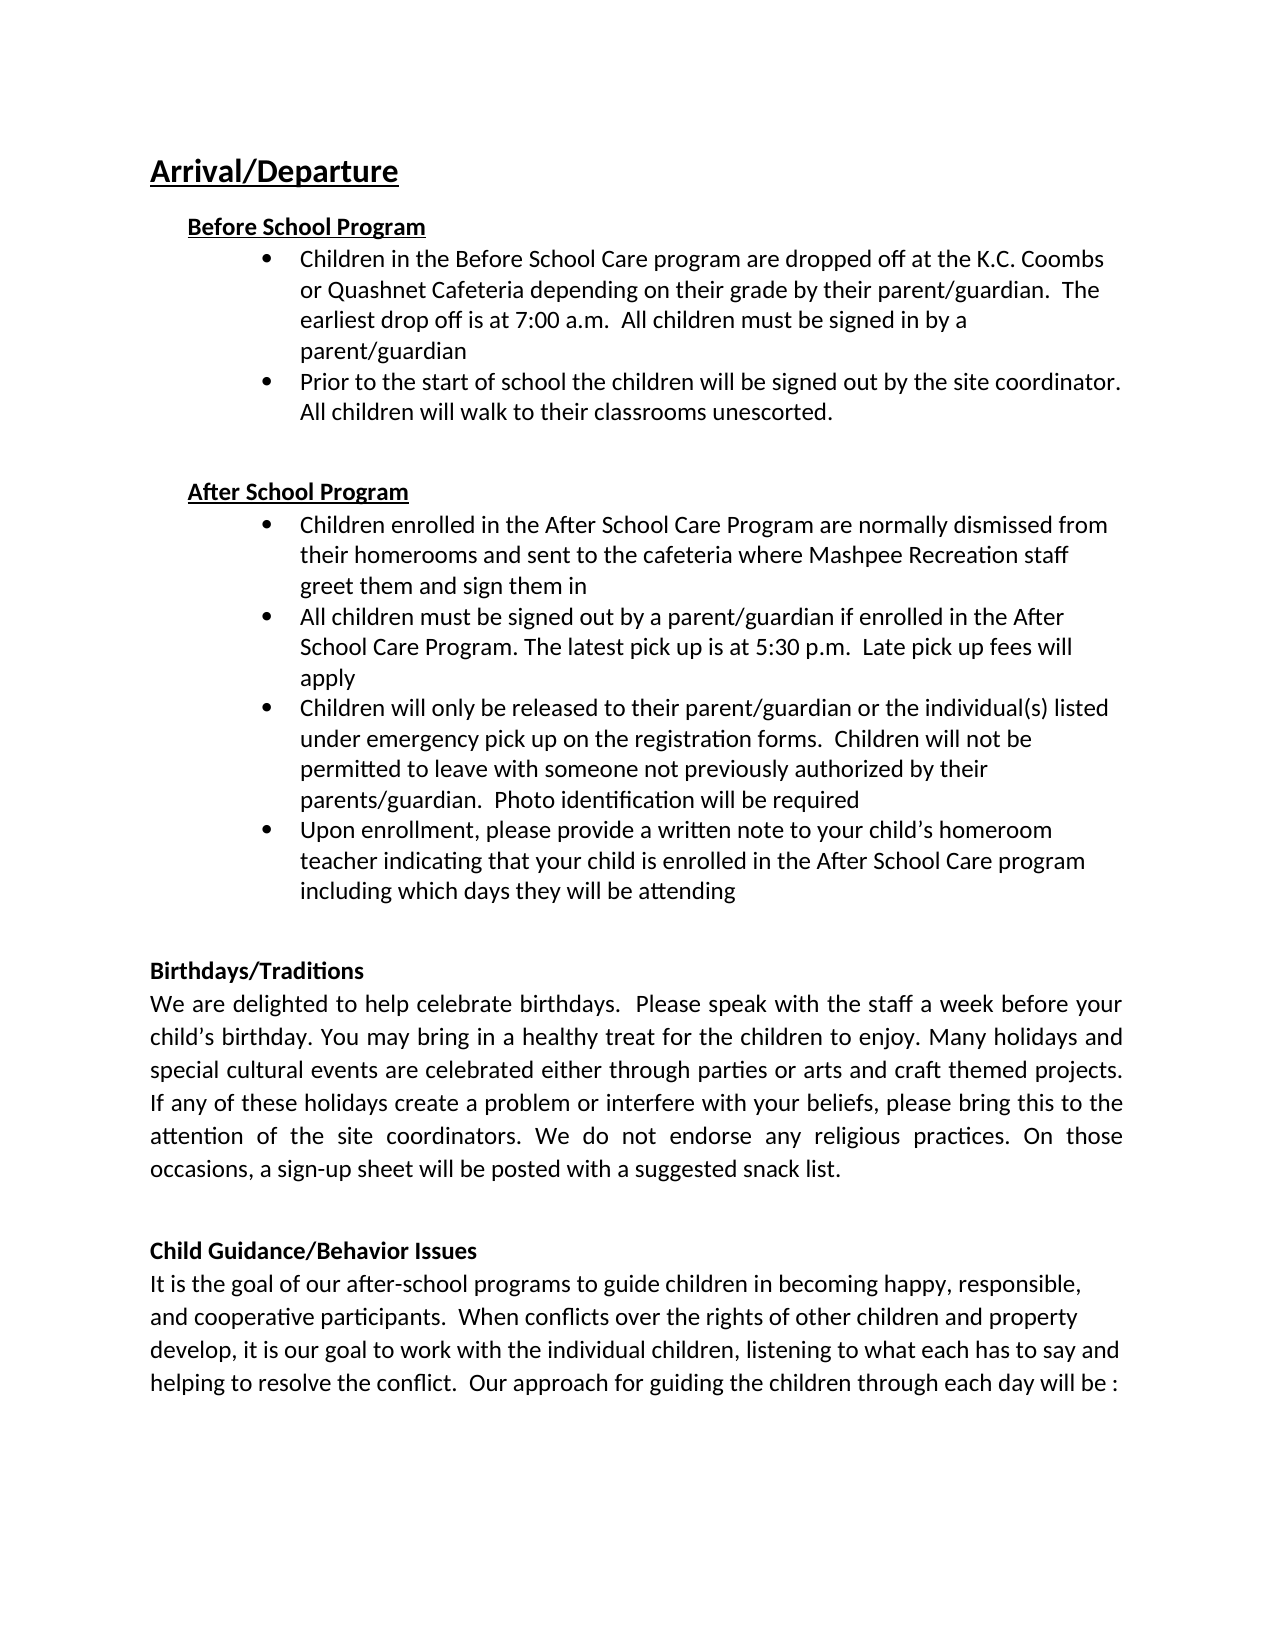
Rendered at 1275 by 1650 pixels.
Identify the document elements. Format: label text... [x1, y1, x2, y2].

text Before School Program [150, 211, 1125, 241]
text Arrival/Departure [150, 150, 1125, 191]
list Upon enrollment, please provide a written note to your child’s homeroom teacher indicating that your child is enrolled in the After School Care program including which days they will be attending [262, 814, 1125, 906]
text It is the goal of our after-school programs to guide children in becoming happy, responsible, and cooperative participants. When conflicts over the rights of other children and property develop, it is our goal to work with the individual children, listening to what each has to say and helping to resolve the conflict. Our approach for guiding the children through each day will be : [150, 1268, 1125, 1398]
list Children will only be released to their parent/guardian or the individual(s) listed under emergency pick up on the registration forms. Children will not be permitted to leave with someone not previously authorized by their parents/guardian. Photo identification will be required [262, 692, 1125, 814]
text Birthdays/Traditions [150, 956, 1125, 986]
list Children enrolled in the After School Care Program are normally dismissed from their homerooms and sent to the cafeteria where Mashpee Recreation staff greet them and sign them in [262, 509, 1125, 601]
list All children must be signed out by a parent/guardian if enrolled in the After School Care Program. The latest pick up is at 5:30 p.m. Late pick up fees will apply [262, 601, 1125, 692]
text After School Program [150, 476, 1125, 507]
text We are delighted to help celebrate birthdays. Please speak with the staff a week before your child’s birthday. You may bring in a healthy treat for the children to enjoy. Many holidays and special cultural events are celebrated either through parties or arts and craft themed projects. If any of these holidays create a problem or interfere with your beliefs, please bring this to the attention of the site coordinators. We do not endorse any religious practices. On those occasions, a sign-up sheet will be posted with a suggested snack list. [150, 988, 1125, 1183]
text Child Guidance/Behavior Issues [150, 1236, 1125, 1266]
list Children in the Before School Care program are dropped off at the K.C. Coombs or Quashnet Cafeteria depending on their grade by their parent/guardian. The earliest drop off is at 7:00 a.m. All children must be signed in by a parent/guardian [262, 243, 1125, 366]
list Prior to the start of school the children will be signed out by the site coordinator. All children will walk to their classrooms unescorted. [262, 366, 1125, 427]
